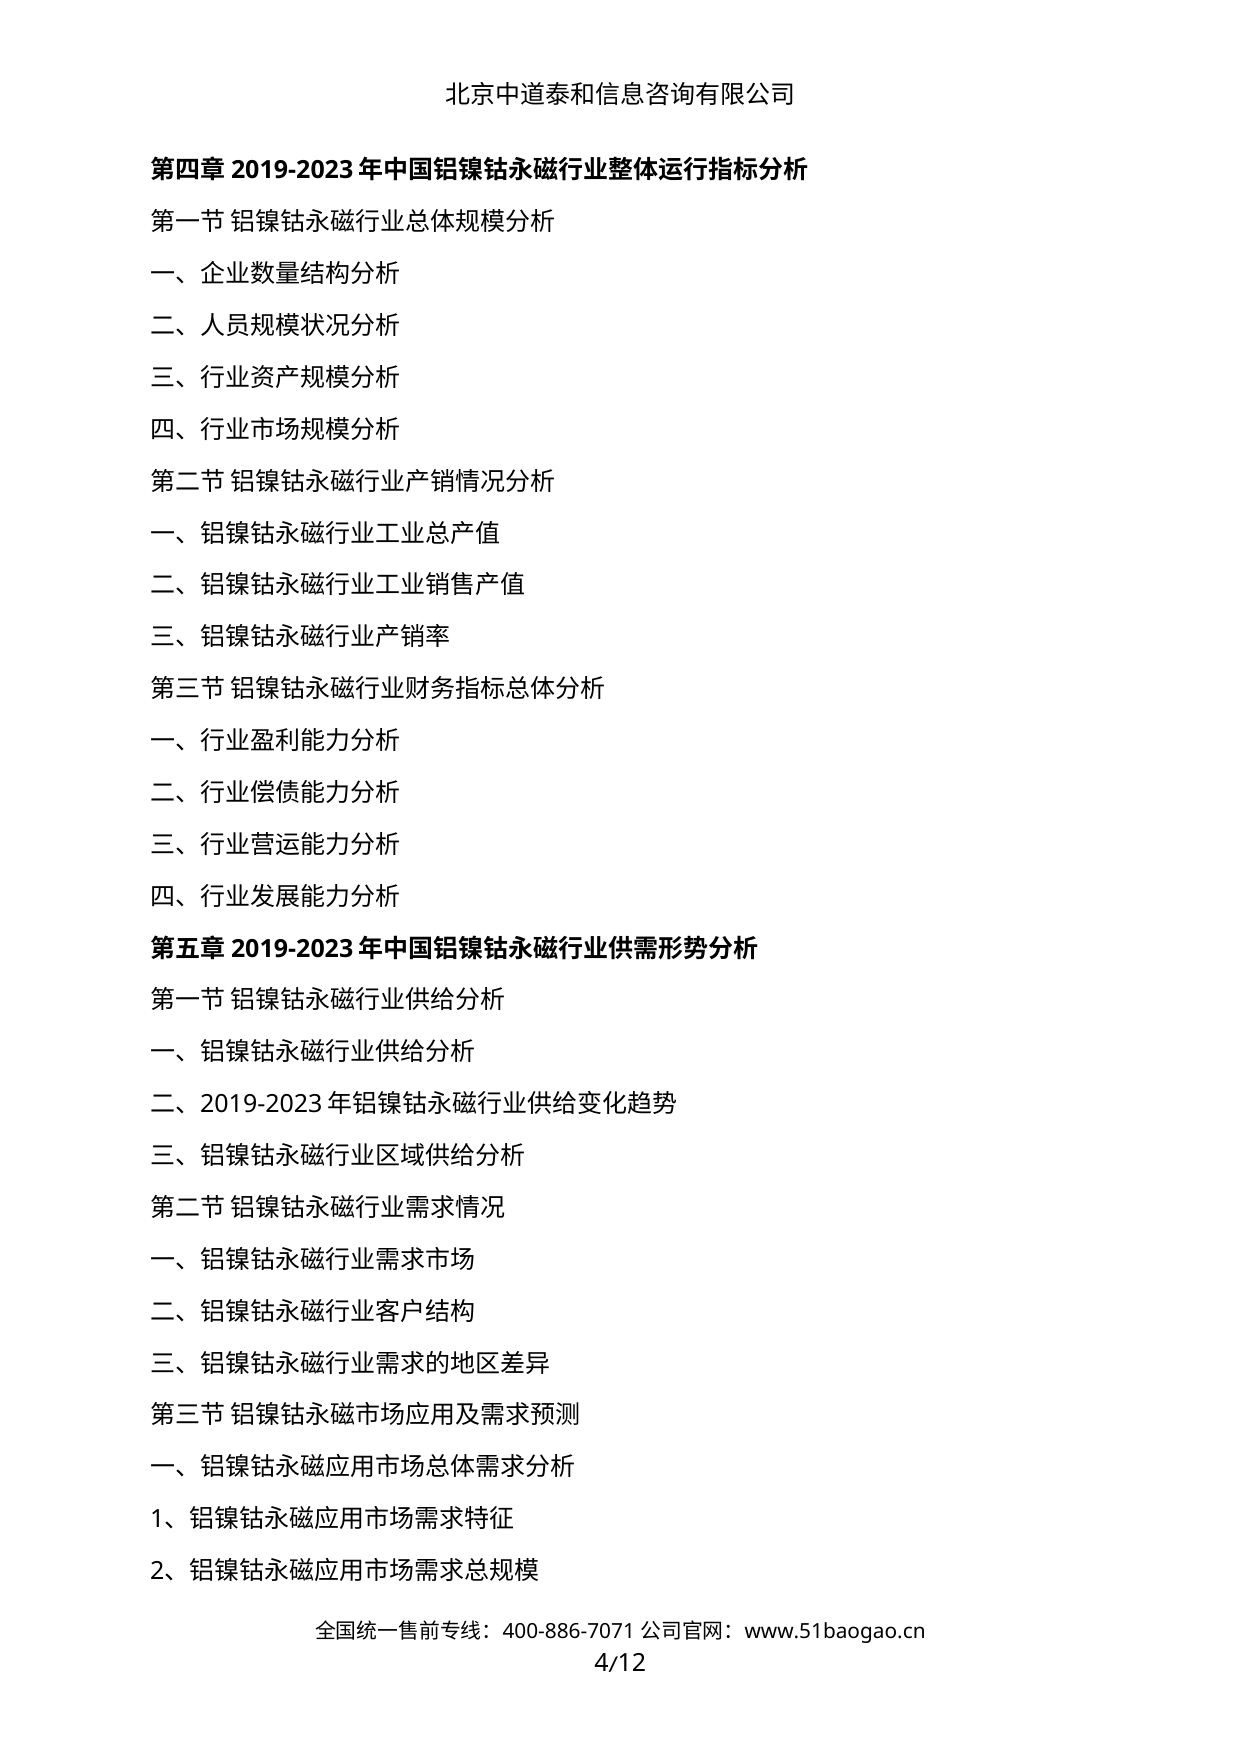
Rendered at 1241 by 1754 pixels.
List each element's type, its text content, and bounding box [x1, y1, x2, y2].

text 一、行业盈利能力分析 [150, 721, 1090, 757]
text 三、铝镍钴永磁行业需求的地区差异 [150, 1343, 1090, 1379]
text 三、铝镍钴永磁行业区域供给分析 [150, 1136, 1090, 1172]
text 四、行业发展能力分析 [150, 876, 1090, 912]
text 第三节 铝镍钴永磁行业财务指标总体分析 [150, 669, 1090, 705]
text 第四章 2019-2023年中国铝镍钴永磁行业整体运行指标分析 [150, 150, 1090, 186]
text 2、铝镍钴永磁应用市场需求总规模 [150, 1551, 1090, 1587]
text 一、铝镍钴永磁行业需求市场 [150, 1239, 1090, 1276]
text 四、行业市场规模分析 [150, 409, 1090, 446]
text 三、行业营运能力分析 [150, 824, 1090, 861]
text 二、人员规模状况分析 [150, 306, 1090, 342]
text 一、企业数量结构分析 [150, 254, 1090, 290]
text 一、铝镍钴永磁行业工业总产值 [150, 513, 1090, 549]
text 一、铝镍钴永磁行业供给分析 [150, 1032, 1090, 1068]
text 三、铝镍钴永磁行业产销率 [150, 617, 1090, 653]
text 第一节 铝镍钴永磁行业总体规模分析 [150, 202, 1090, 238]
text 二、铝镍钴永磁行业客户结构 [150, 1291, 1090, 1327]
text 三、行业资产规模分析 [150, 357, 1090, 394]
text 二、行业偿债能力分析 [150, 772, 1090, 809]
text 第五章 2019-2023年中国铝镍钴永磁行业供需形势分析 [150, 928, 1090, 964]
text 第二节 铝镍钴永磁行业需求情况 [150, 1187, 1090, 1224]
text 第二节 铝镍钴永磁行业产销情况分析 [150, 461, 1090, 497]
text 第三节 铝镍钴永磁市场应用及需求预测 [150, 1395, 1090, 1431]
text 第一节 铝镍钴永磁行业供给分析 [150, 980, 1090, 1016]
text 二、铝镍钴永磁行业工业销售产值 [150, 565, 1090, 601]
text 1、铝镍钴永磁应用市场需求特征 [150, 1499, 1090, 1535]
text 二、2019-2023年铝镍钴永磁行业供给变化趋势 [150, 1084, 1090, 1120]
text 一、铝镍钴永磁应用市场总体需求分析 [150, 1447, 1090, 1483]
